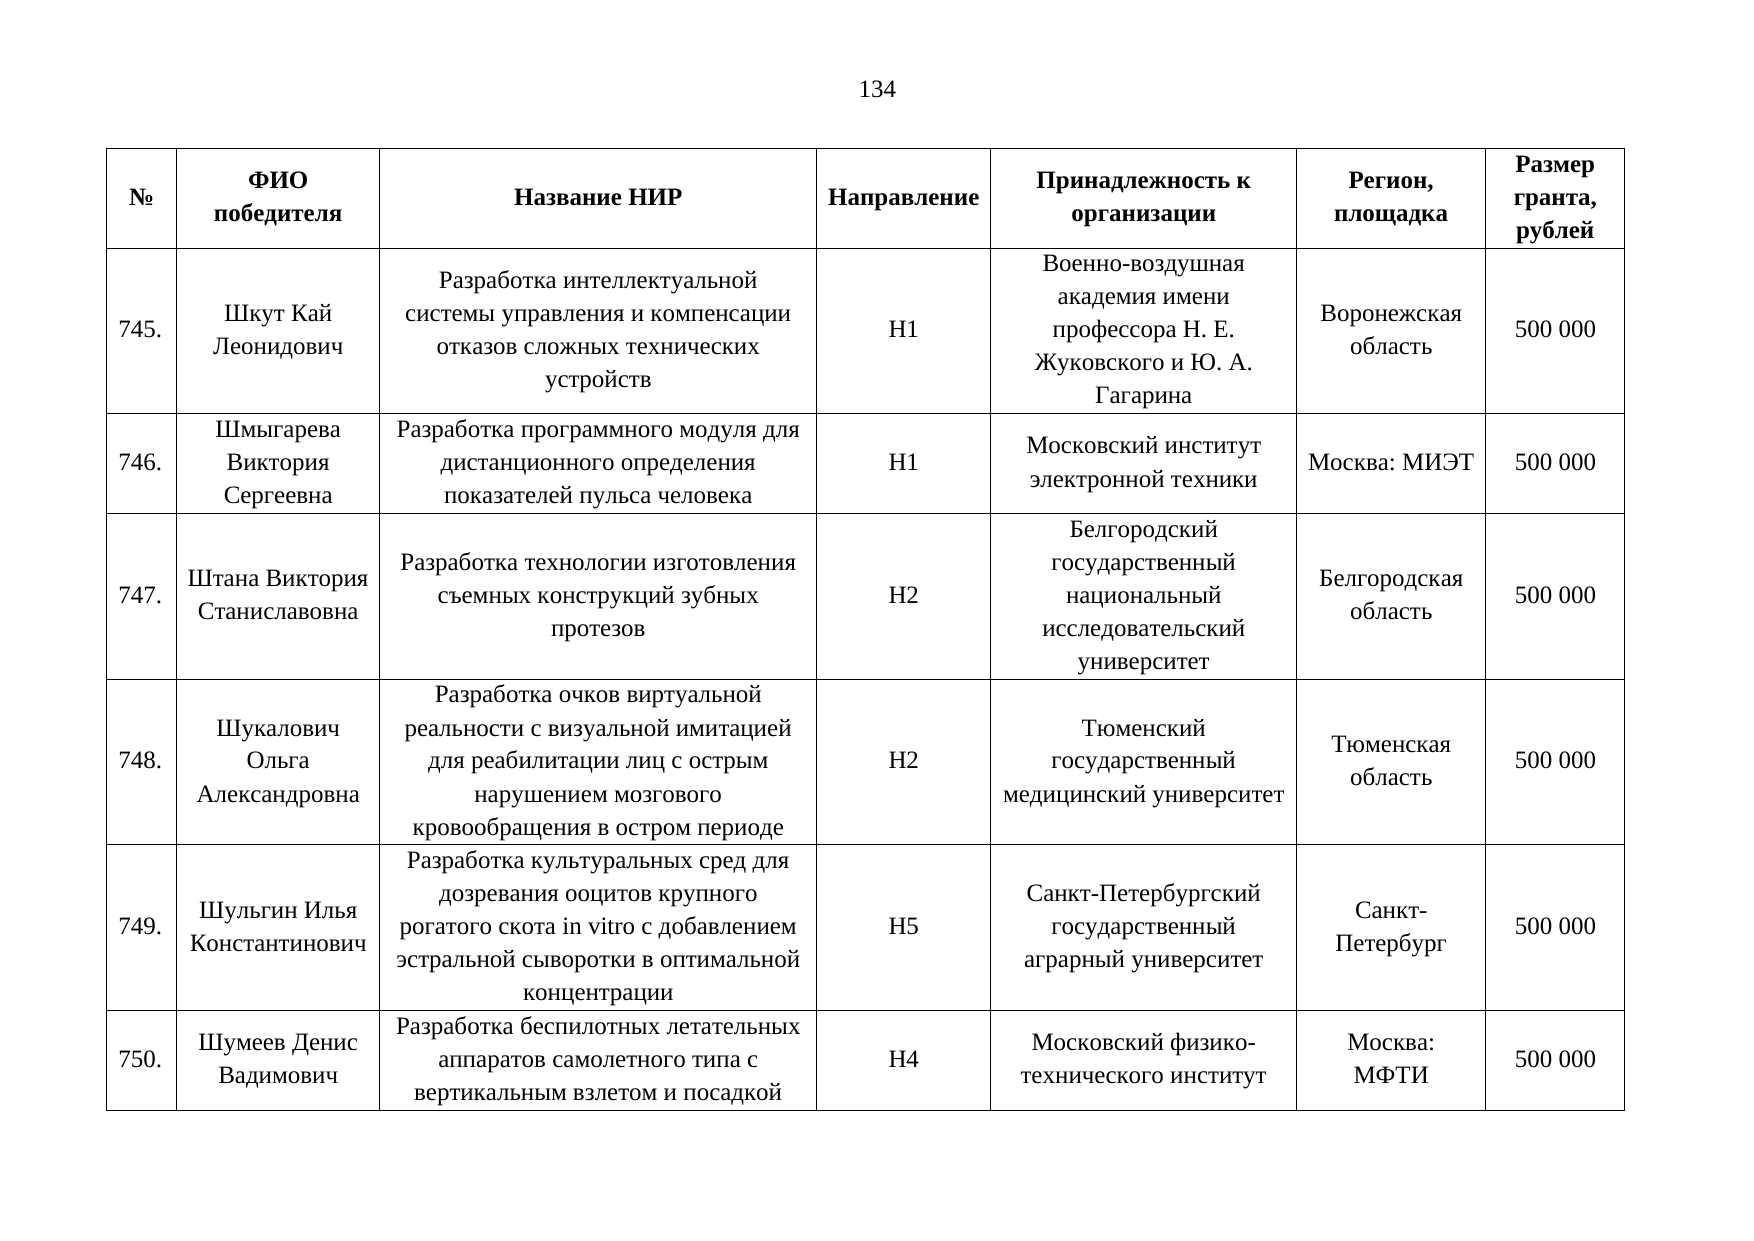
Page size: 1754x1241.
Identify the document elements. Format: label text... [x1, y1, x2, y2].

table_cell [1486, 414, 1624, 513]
table_header Размер гранта, рублей [1486, 149, 1624, 247]
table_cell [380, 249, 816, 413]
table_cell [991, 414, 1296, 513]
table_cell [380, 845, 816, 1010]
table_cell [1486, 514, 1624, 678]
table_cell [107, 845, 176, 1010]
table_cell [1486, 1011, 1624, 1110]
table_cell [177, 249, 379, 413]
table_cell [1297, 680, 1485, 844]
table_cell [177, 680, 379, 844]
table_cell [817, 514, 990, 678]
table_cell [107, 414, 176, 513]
table_header Принадлежность к организации [991, 149, 1296, 247]
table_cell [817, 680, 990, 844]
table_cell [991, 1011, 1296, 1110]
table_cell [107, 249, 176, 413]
table_header Регион, площадка [1297, 149, 1485, 247]
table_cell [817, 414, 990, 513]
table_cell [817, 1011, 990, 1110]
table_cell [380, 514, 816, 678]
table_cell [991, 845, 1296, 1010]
table_header Направление [817, 149, 990, 247]
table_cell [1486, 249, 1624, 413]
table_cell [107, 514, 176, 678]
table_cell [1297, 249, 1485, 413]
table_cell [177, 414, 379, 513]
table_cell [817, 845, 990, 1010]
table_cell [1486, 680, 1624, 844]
table_header № [107, 149, 176, 247]
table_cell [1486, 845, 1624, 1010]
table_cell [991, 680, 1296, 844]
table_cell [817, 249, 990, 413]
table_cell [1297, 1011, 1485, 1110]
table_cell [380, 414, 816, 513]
table_header ФИО победителя [177, 149, 379, 247]
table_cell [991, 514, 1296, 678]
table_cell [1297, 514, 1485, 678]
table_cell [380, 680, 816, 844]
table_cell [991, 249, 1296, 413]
table_header Название НИР [380, 149, 816, 247]
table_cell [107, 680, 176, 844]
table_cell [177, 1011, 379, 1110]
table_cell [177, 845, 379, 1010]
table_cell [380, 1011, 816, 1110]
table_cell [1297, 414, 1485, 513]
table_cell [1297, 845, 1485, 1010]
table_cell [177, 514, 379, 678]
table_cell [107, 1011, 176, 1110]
